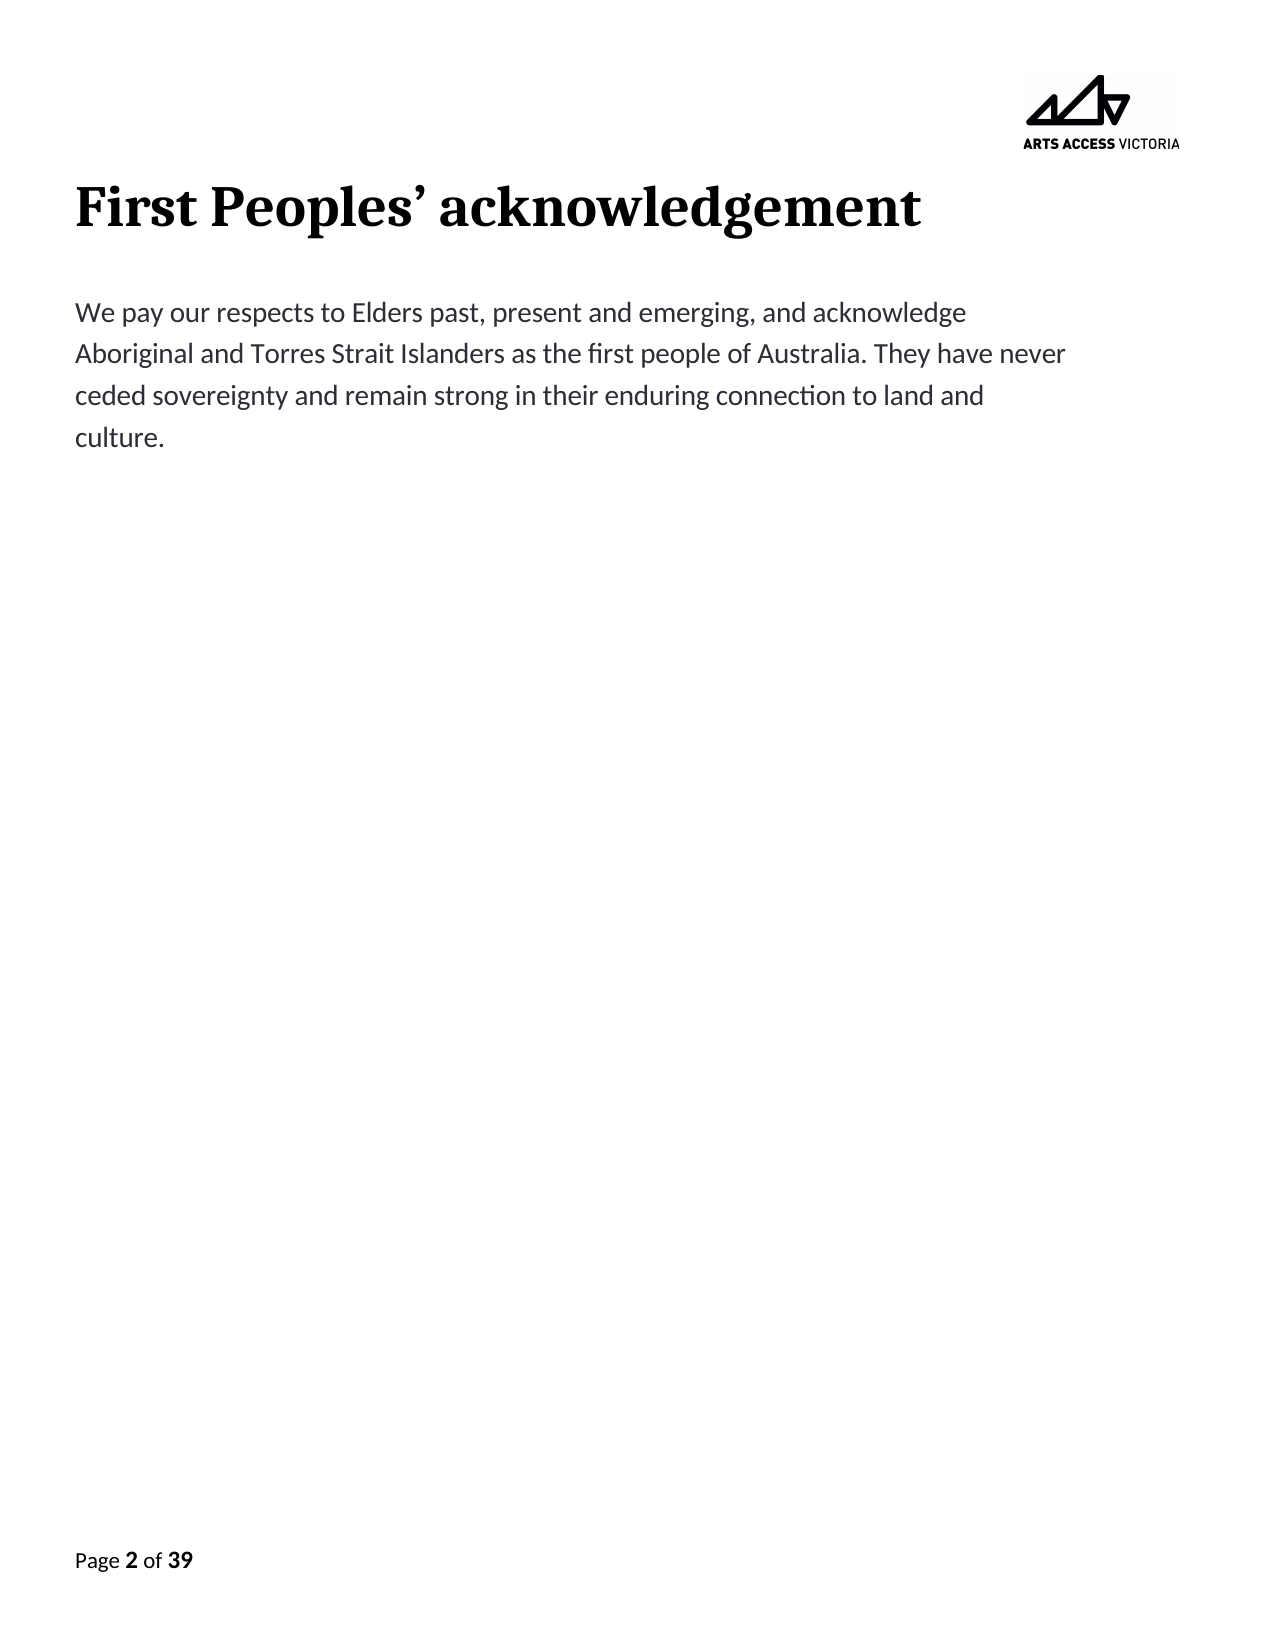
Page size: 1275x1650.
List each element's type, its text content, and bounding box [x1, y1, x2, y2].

picture [1023, 75, 1180, 149]
text We pay our respects to Elders past, present and emerging, and acknowledge Aboriginal and Torres Strait Islanders as the first people of Australia. They have never ceded sovereignty and remain strong in their enduring connection to land and culture. [75, 288, 1076, 454]
text First Peoples’ acknowledgement [75, 174, 1076, 241]
